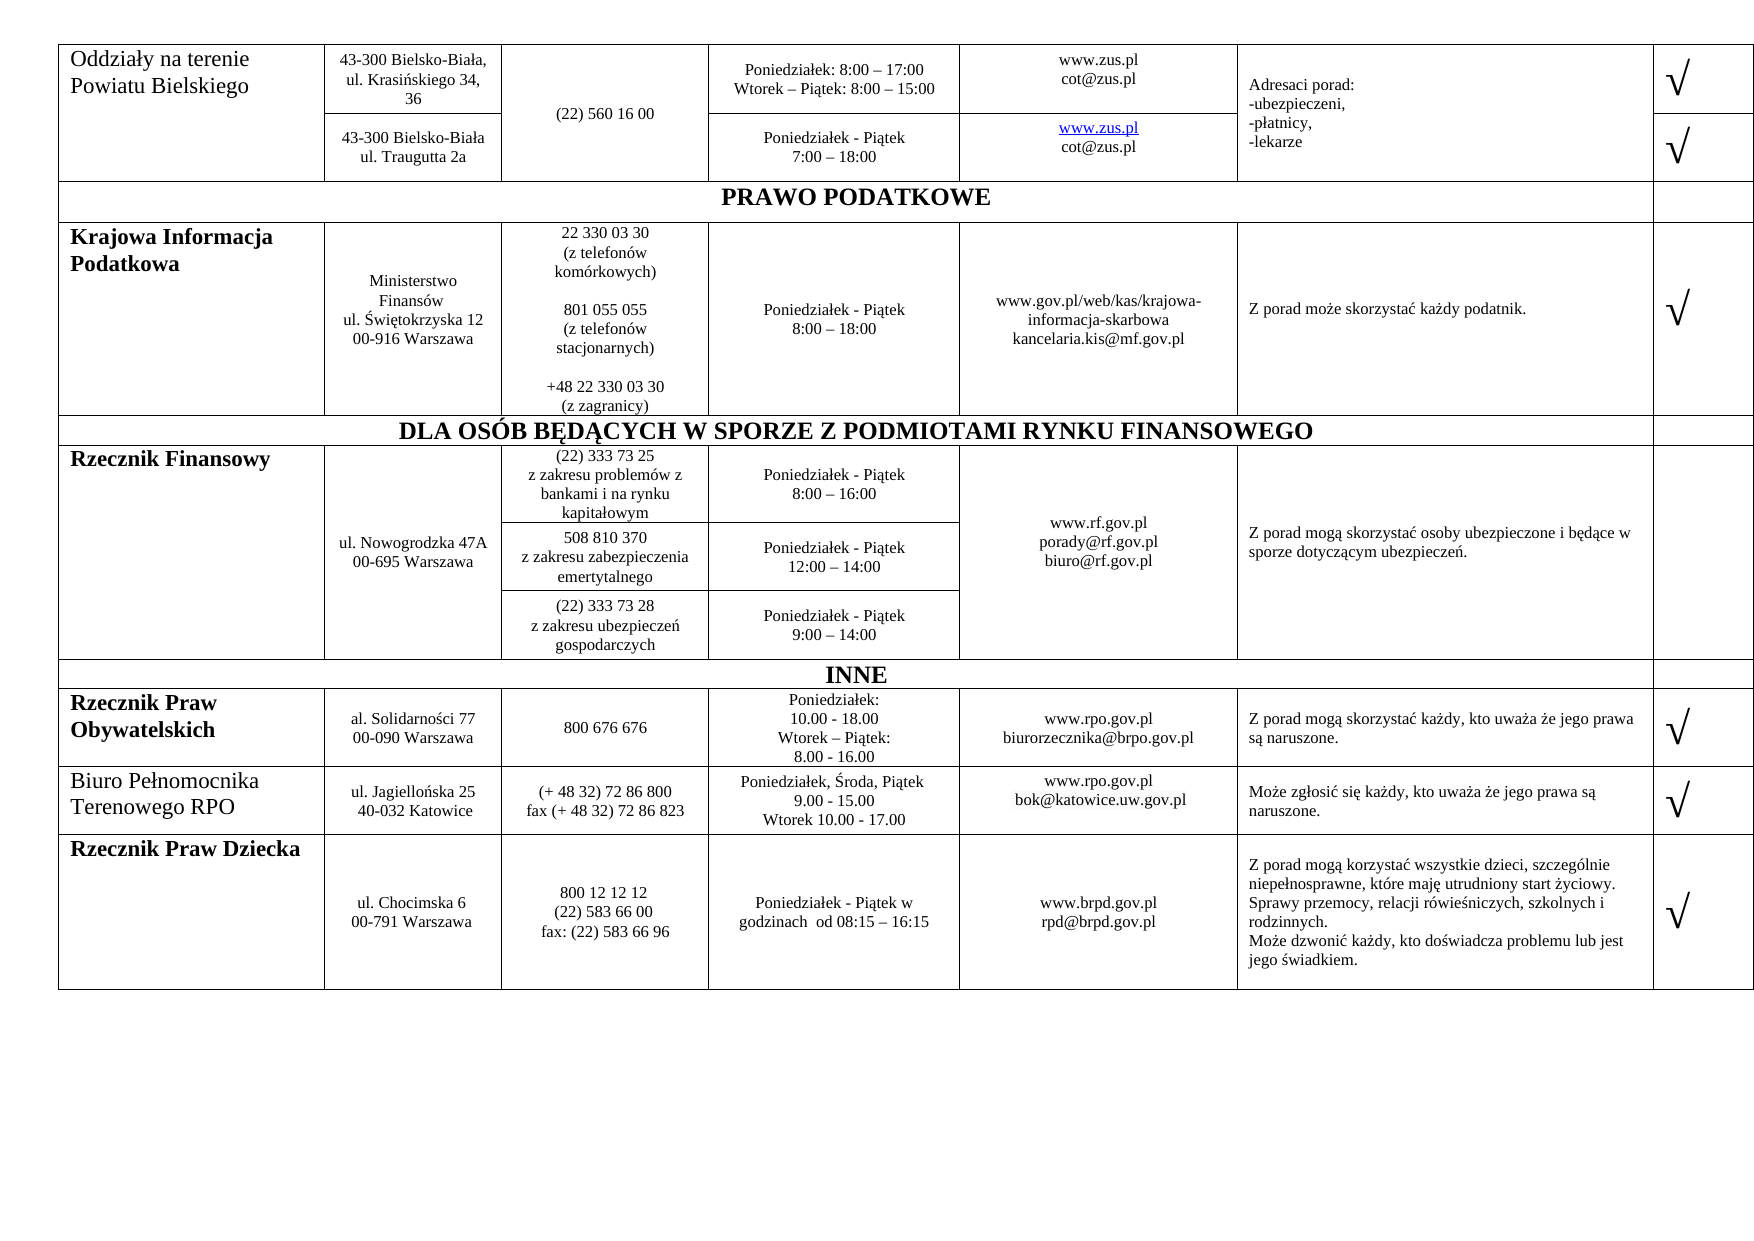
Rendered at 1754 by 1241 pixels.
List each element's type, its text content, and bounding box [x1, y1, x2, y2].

table_cell Poniedziałek - Piątek 7:00 – 18:00 [709, 114, 959, 181]
table_cell √ [1654, 45, 1753, 113]
table_cell Może zgłosić się każdy, kto uważa że jego prawa są naruszone. [1238, 767, 1653, 834]
table_cell www.gov.pl/web/kas/krajowa-informacja-skarbowa kancelaria.kis@mf.gov.pl [960, 223, 1237, 415]
table_cell INNE [59, 660, 1653, 688]
table_cell √ [1654, 689, 1753, 766]
table_cell Krajowa Informacja Podatkowa [59, 223, 324, 415]
table_cell Oddziały na terenie Powiatu Bielskiego [59, 45, 324, 181]
table_cell www.rf.gov.pl porady@rf.gov.pl biuro@rf.gov.pl [960, 446, 1237, 659]
table_cell www.rpo.gov.pl biurorzecznika@brpo.gov.pl [960, 689, 1237, 766]
table_cell PRAWO PODATKOWE [59, 182, 1653, 222]
table_cell (+ 48 32) 72 86 800 fax (+ 48 32) 72 86 823 [502, 767, 708, 834]
table_cell Poniedziałek - Piątek 8:00 – 18:00 [709, 223, 959, 415]
table_cell Rzecznik Praw Obywatelskich [59, 689, 324, 766]
table_cell Poniedziałek - Piątek w godzinach od 08:15 – 16:15 [709, 835, 959, 988]
table_cell (22) 333 73 28 z zakresu ubezpieczeń gospodarczych [502, 591, 708, 659]
table_cell Poniedziałek: 10.00 - 18.00 Wtorek – Piątek: 8.00 - 16.00 [709, 689, 959, 766]
table_cell √ [1654, 767, 1753, 834]
table_cell Z porad może skorzystać każdy podatnik. [1238, 223, 1653, 415]
table_cell 43-300 Bielsko-Biała, ul. Krasińskiego 34, 36 [325, 45, 501, 113]
table_cell Z porad mogą korzystać wszystkie dzieci, szczególnie niepełnosprawne, które maję utrudniony start życiowy. Sprawy przemocy, relacji rówieśniczych, szkolnych i rodzinnych. Może dzwonić każdy, kto doświadcza problemu lub jest jego świadkiem. [1238, 835, 1653, 988]
table_cell 508 810 370 z zakresu zabezpieczenia emertytalnego [502, 523, 708, 590]
table_cell Poniedziałek - Piątek 12:00 – 14:00 [709, 523, 959, 590]
table_cell [1654, 416, 1753, 444]
table_cell 800 12 12 12 (22) 583 66 00 fax: (22) 583 66 96 [502, 835, 708, 988]
table_cell ul. Nowogrodzka 47A 00-695 Warszawa [325, 446, 501, 659]
table_cell √ [1654, 223, 1753, 415]
table_cell Poniedziałek, Środa, Piątek 9.00 - 15.00 Wtorek 10.00 - 17.00 [709, 767, 959, 834]
table_cell (22) 333 73 25 z zakresu problemów z bankami i na rynku kapitałowym [502, 446, 708, 522]
table_cell Ministerstwo Finansów ul. Świętokrzyska 12 00-916 Warszawa [325, 223, 501, 415]
table_cell al. Solidarności 77 00-090 Warszawa [325, 689, 501, 766]
table_cell Rzecznik Finansowy [59, 446, 324, 659]
table_cell [1654, 660, 1753, 688]
table_cell [1654, 446, 1753, 659]
table_cell Poniedziałek - Piątek 9:00 – 14:00 [709, 591, 959, 659]
table_cell √ [1654, 114, 1753, 181]
table_cell [1654, 182, 1753, 222]
table_cell Poniedziałek - Piątek 8:00 – 16:00 [709, 446, 959, 522]
table_cell www.zus.pl cot@zus.pl [960, 45, 1237, 113]
table_cell 800 676 676 [502, 689, 708, 766]
table_cell 43-300 Bielsko-Biała ul. Traugutta 2a [325, 114, 501, 181]
table_cell DLA OSÓB BĘDĄCYCH W SPORZE Z PODMIOTAMI RYNKU FINANSOWEGO [59, 416, 1653, 444]
table_cell ul. Chocimska 6 00-791 Warszawa [325, 835, 501, 988]
table_cell 22 330 03 30 (z telefonów komórkowych) 801 055 055 (z telefonów stacjonarnych) +48 22 330 03 30 (z zagranicy) [502, 223, 708, 415]
table_cell ul. Jagiellońska 25 40-032 Katowice [325, 767, 501, 834]
table_cell www.brpd.gov.pl rpd@brpd.gov.pl [960, 835, 1237, 988]
table_cell Z porad mogą skorzystać osoby ubezpieczone i będące w sporze dotyczącym ubezpieczeń. [1238, 446, 1653, 659]
table_cell Poniedziałek: 8:00 – 17:00 Wtorek – Piątek: 8:00 – 15:00 [709, 45, 959, 113]
table_cell √ [1654, 835, 1753, 988]
table_cell Biuro Pełnomocnika Terenowego RPO [59, 767, 324, 834]
table_cell Rzecznik Praw Dziecka [59, 835, 324, 988]
table_cell (22) 560 16 00 [502, 45, 708, 181]
table_cell Z porad mogą skorzystać każdy, kto uważa że jego prawa są naruszone. [1238, 689, 1653, 766]
table_cell Adresaci porad: -ubezpieczeni, -płatnicy, -lekarze [1238, 45, 1653, 181]
table_cell www.zus.pl cot@zus.pl [960, 114, 1237, 181]
table_cell www.rpo.gov.pl bok@katowice.uw.gov.pl [960, 767, 1237, 834]
